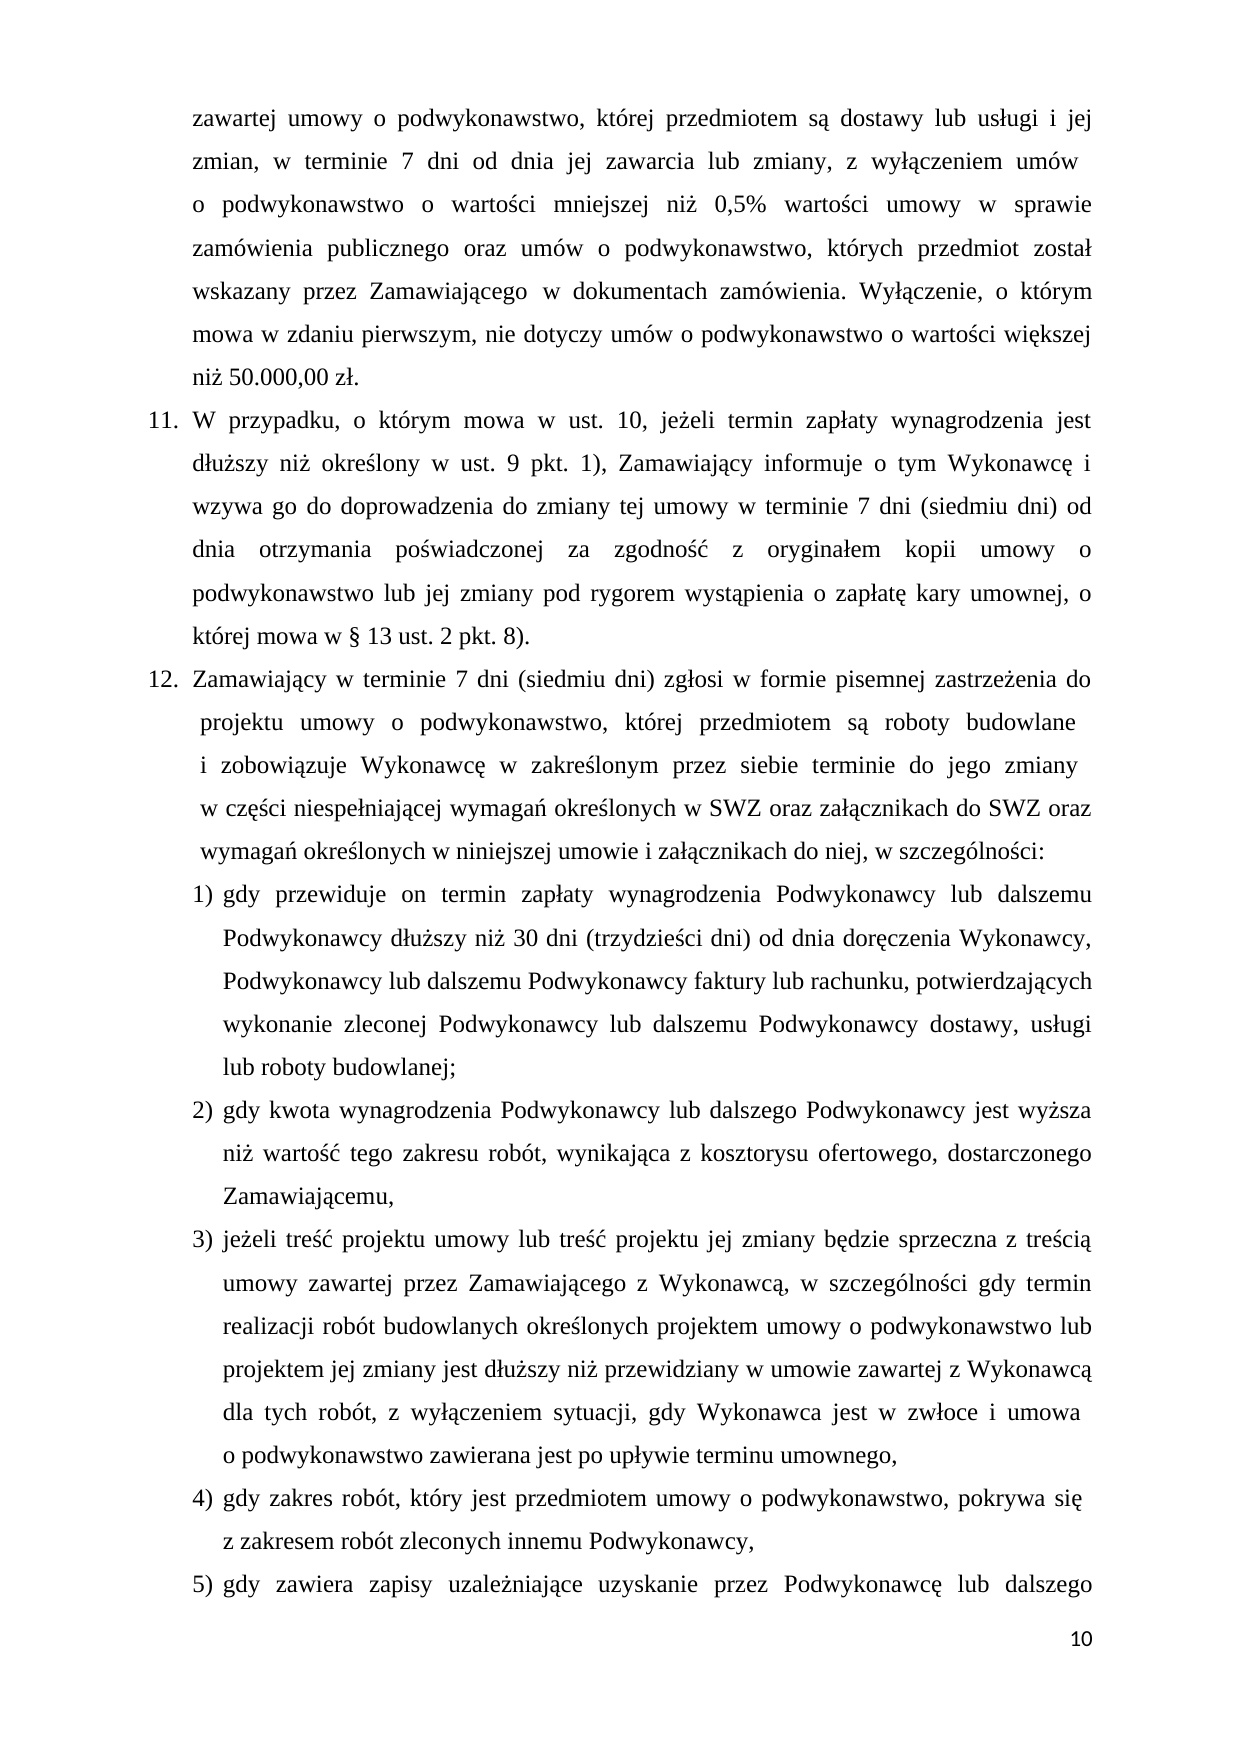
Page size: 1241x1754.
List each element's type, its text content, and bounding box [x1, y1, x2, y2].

list Zamawiający w terminie 7 dni (siedmiu dni) zgłosi w formie pisemnej zastrzeżenia do projektu umowy o podwykonawstwo, której przedmiotem są roboty budowlane i zobowiązuje Wykonawcę w zakreślonym przez siebie terminie do jego zmiany w części niespełniającej wymagań określonych w SWZ oraz załącznikach do SWZ oraz wymagań określonych w niniejszej umowie i załącznikach do niej, w szczególności: [148, 664, 1092, 865]
list gdy kwota wynagrodzenia Podwykonawcy lub dalszego Podwykonawcy jest wyższa niż wartość tego zakresu robót, wynikająca z kosztorysu ofertowego, dostarczonego Zamawiającemu, [192, 1095, 1092, 1210]
list jeżeli treść projektu umowy lub treść projektu jej zmiany będzie sprzeczna z treścią umowy zawartej przez Zamawiającego z Wykonawcą, w szczególności gdy termin realizacji robót budowlanych określonych projektem umowy o podwykonawstwo lub projektem jej zmiany jest dłuższy niż przewidziany w umowie zawartej z Wykonawcą dla tych robót, z wyłączeniem sytuacji, gdy Wykonawca jest w zwłoce i umowa o podwykonawstwo zawierana jest po upływie terminu umownego, [192, 1224, 1092, 1469]
list gdy zakres robót, który jest przedmiotem umowy o podwykonawstwo, pokrywa się z zakresem robót zleconych innemu Podwykonawcy, [192, 1483, 1092, 1555]
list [148, 103, 1092, 391]
list W przypadku, o którym mowa w ust. 10, jeżeli termin zapłaty wynagrodzenia jest dłuższy niż określony w ust. 9 pkt. 1), Zamawiający informuje o tym Wykonawcę i wzywa go do doprowadzenia do zmiany tej umowy w terminie 7 dni (siedmiu dni) od dnia otrzymania poświadczonej za zgodność z oryginałem kopii umowy o podwykonawstwo lub jej zmiany pod rygorem wystąpienia o zapłatę kary umownej, o której mowa w § 13 ust. 2 pkt. 8). [148, 405, 1092, 649]
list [192, 1569, 1092, 1598]
list gdy przewiduje on termin zapłaty wynagrodzenia Podwykonawcy lub dalszemu Podwykonawcy dłuższy niż 30 dni (trzydzieści dni) od dnia doręczenia Wykonawcy, Podwykonawcy lub dalszemu Podwykonawcy faktury lub rachunku, potwierdzających wykonanie zleconej Podwykonawcy lub dalszemu Podwykonawcy dostawy, usługi lub roboty budowlanej; [192, 879, 1092, 1081]
